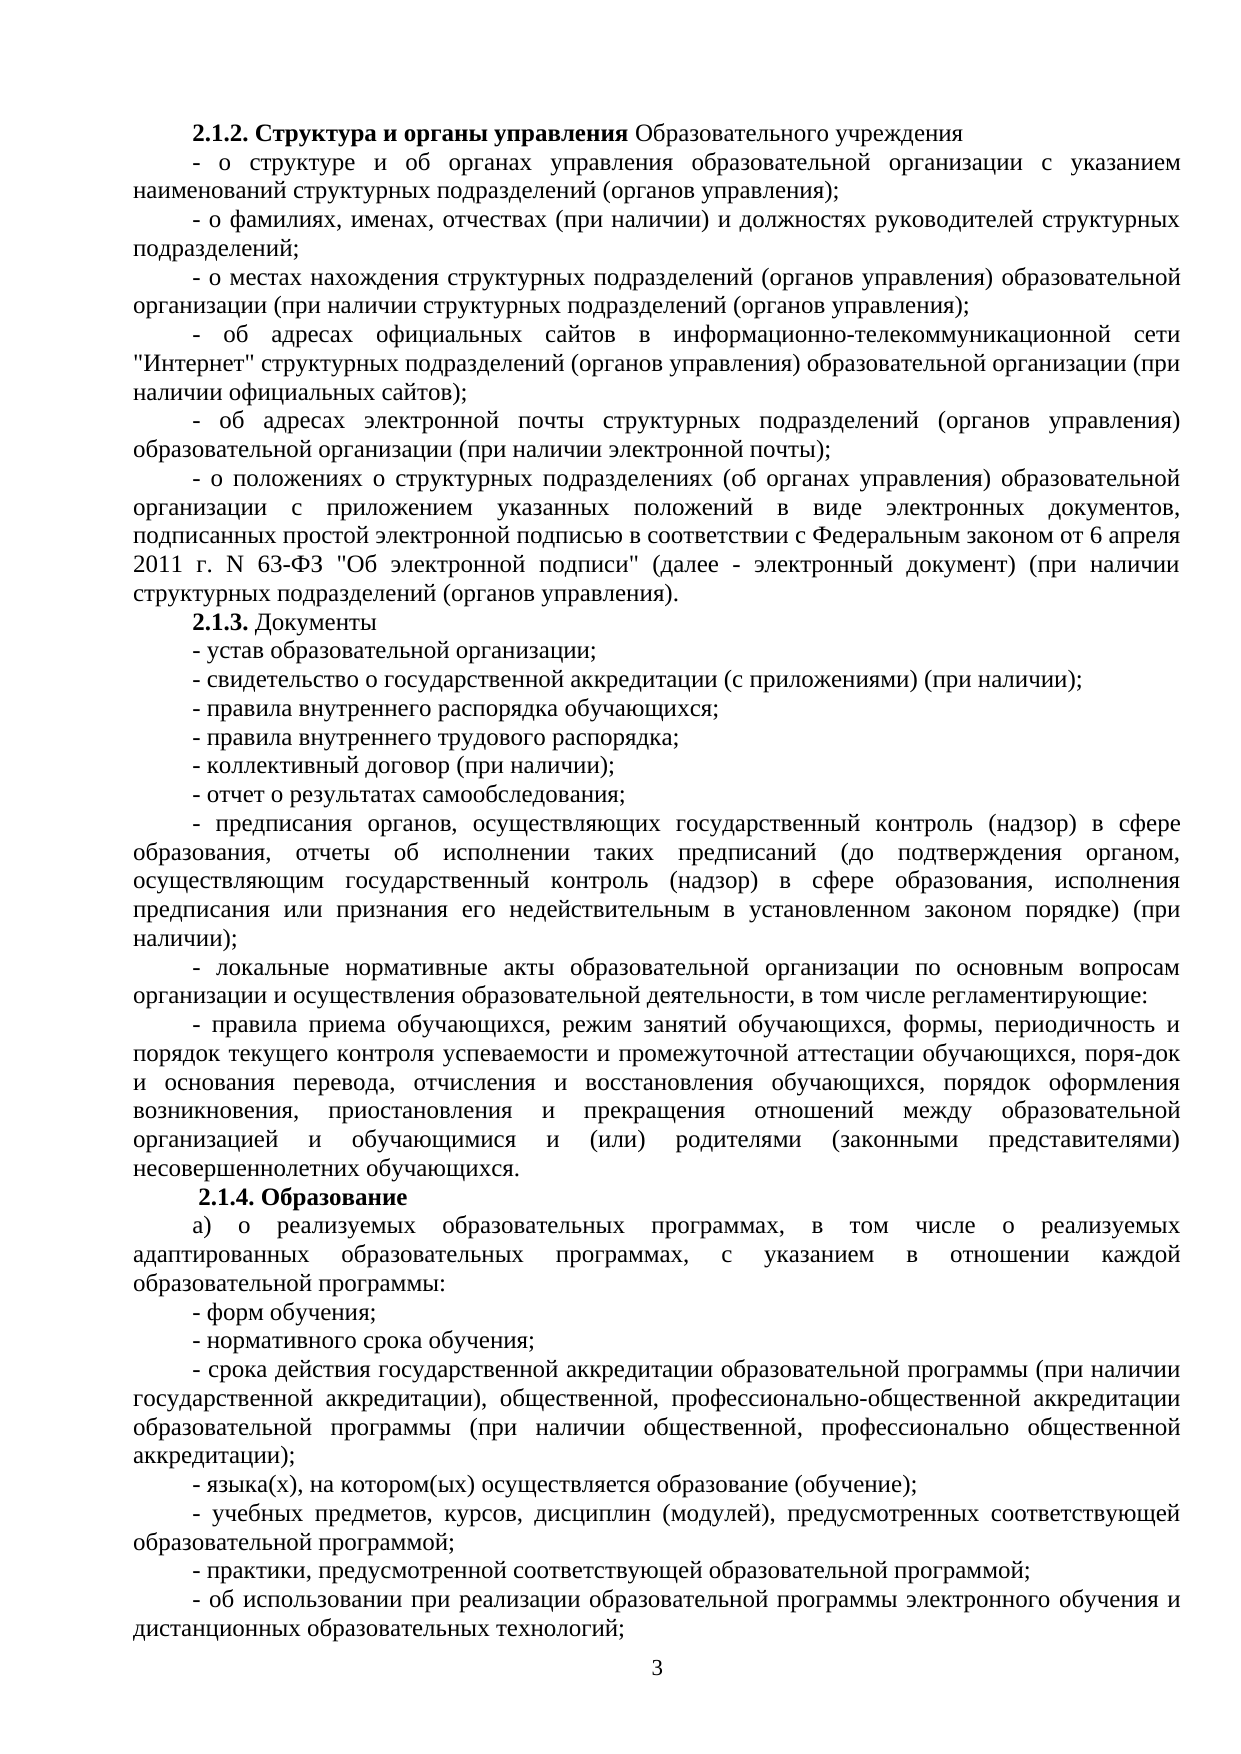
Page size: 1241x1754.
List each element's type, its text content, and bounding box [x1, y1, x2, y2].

text - об адресах электронной почты структурных подразделений (органов управления) образовательной организации (при наличии электронной почты); [133, 406, 1181, 463]
text - языка(х), на котором(ых) осуществляется образование (обучение); [133, 1469, 1181, 1498]
text - форм обучения; [133, 1297, 1181, 1326]
text - о фамилиях, именах, отчествах (при наличии) и должностях руководителей структурных подразделений; [133, 204, 1181, 262]
text - отчет о результатах самообследования; [133, 779, 1181, 808]
text - правила внутреннего трудового распорядка; [133, 722, 1181, 751]
text 2.1.3. Документы [133, 607, 1181, 636]
text а) о реализуемых образовательных программах, в том числе о реализуемых адаптированных образовательных программах, с указанием в отношении каждой образовательной программы: [133, 1211, 1181, 1297]
text - свидетельство о государственной аккредитации (с приложениями) (при наличии); [133, 664, 1181, 693]
text - локальные нормативные акты образовательной организации по основным вопросам организации и осуществления образовательной деятельности, в том числе регламентирующие: [133, 952, 1181, 1009]
text - устав образовательной организации; [133, 636, 1181, 664]
text - предписания органов, осуществляющих государственный контроль (надзор) в сфере образования, отчеты об исполнении таких предписаний (до подтверждения органом, осуществляющим государственный контроль (надзор) в сфере образования, исполнения предписания или признания его недействительным в установленном законом порядке) (при наличии); [133, 808, 1181, 952]
text 2.1.4. Образование [133, 1182, 1181, 1211]
text - о структуре и об органах управления образовательной организации с указанием наименований структурных подразделений (органов управления); [133, 147, 1181, 204]
text - срока действия государственной аккредитации образовательной программы (при наличии государственной аккредитации), общественной, профессионально-общественной аккредитации образовательной программы (при наличии общественной, профессионально общественной аккредитации); [133, 1354, 1181, 1469]
text - о положениях о структурных подразделениях (об органах управления) образовательной организации с приложением указанных положений в виде электронных документов, подписанных простой электронной подписью в соответствии с Федеральным законом от 6 апреля 2011 г. N 63-ФЗ "Об электронной подписи" (далее - электронный документ) (при наличии структурных подразделений (органов управления). [133, 463, 1181, 607]
text - учебных предметов, курсов, дисциплин (модулей), предусмотренных соответствующей образовательной программой; [133, 1498, 1181, 1556]
text 2.1.2. Структура и органы управления Образовательного учреждения [133, 118, 1181, 147]
text - практики, предусмотренной соответствующей образовательной программой; [133, 1556, 1181, 1584]
text - об адресах официальных сайтов в информационно-телекоммуникационной сети "Интернет" структурных подразделений (органов управления) образовательной организации (при наличии официальных сайтов); [133, 319, 1181, 406]
text - коллективный договор (при наличии); [133, 751, 1181, 779]
text - об использовании при реализации образовательной программы электронного обучения и дистанционных образовательных технологий; [133, 1584, 1181, 1642]
text - нормативного срока обучения; [133, 1326, 1181, 1354]
text - правила внутреннего распорядка обучающихся; [133, 693, 1181, 722]
text - правила приема обучающихся, режим занятий обучающихся, формы, периодичность и порядок текущего контроля успеваемости и промежуточной аттестации обучающихся, поря-док и основания перевода, отчисления и восстановления обучающихся, порядок оформления возникновения, приостановления и прекращения отношений между образовательной организацией и обучающимися и (или) родителями (законными представителями) несовершеннолетних обучающихся. [133, 1009, 1181, 1182]
text - о местах нахождения структурных подразделений (органов управления) образовательной организации (при наличии структурных подразделений (органов управления); [133, 262, 1181, 319]
